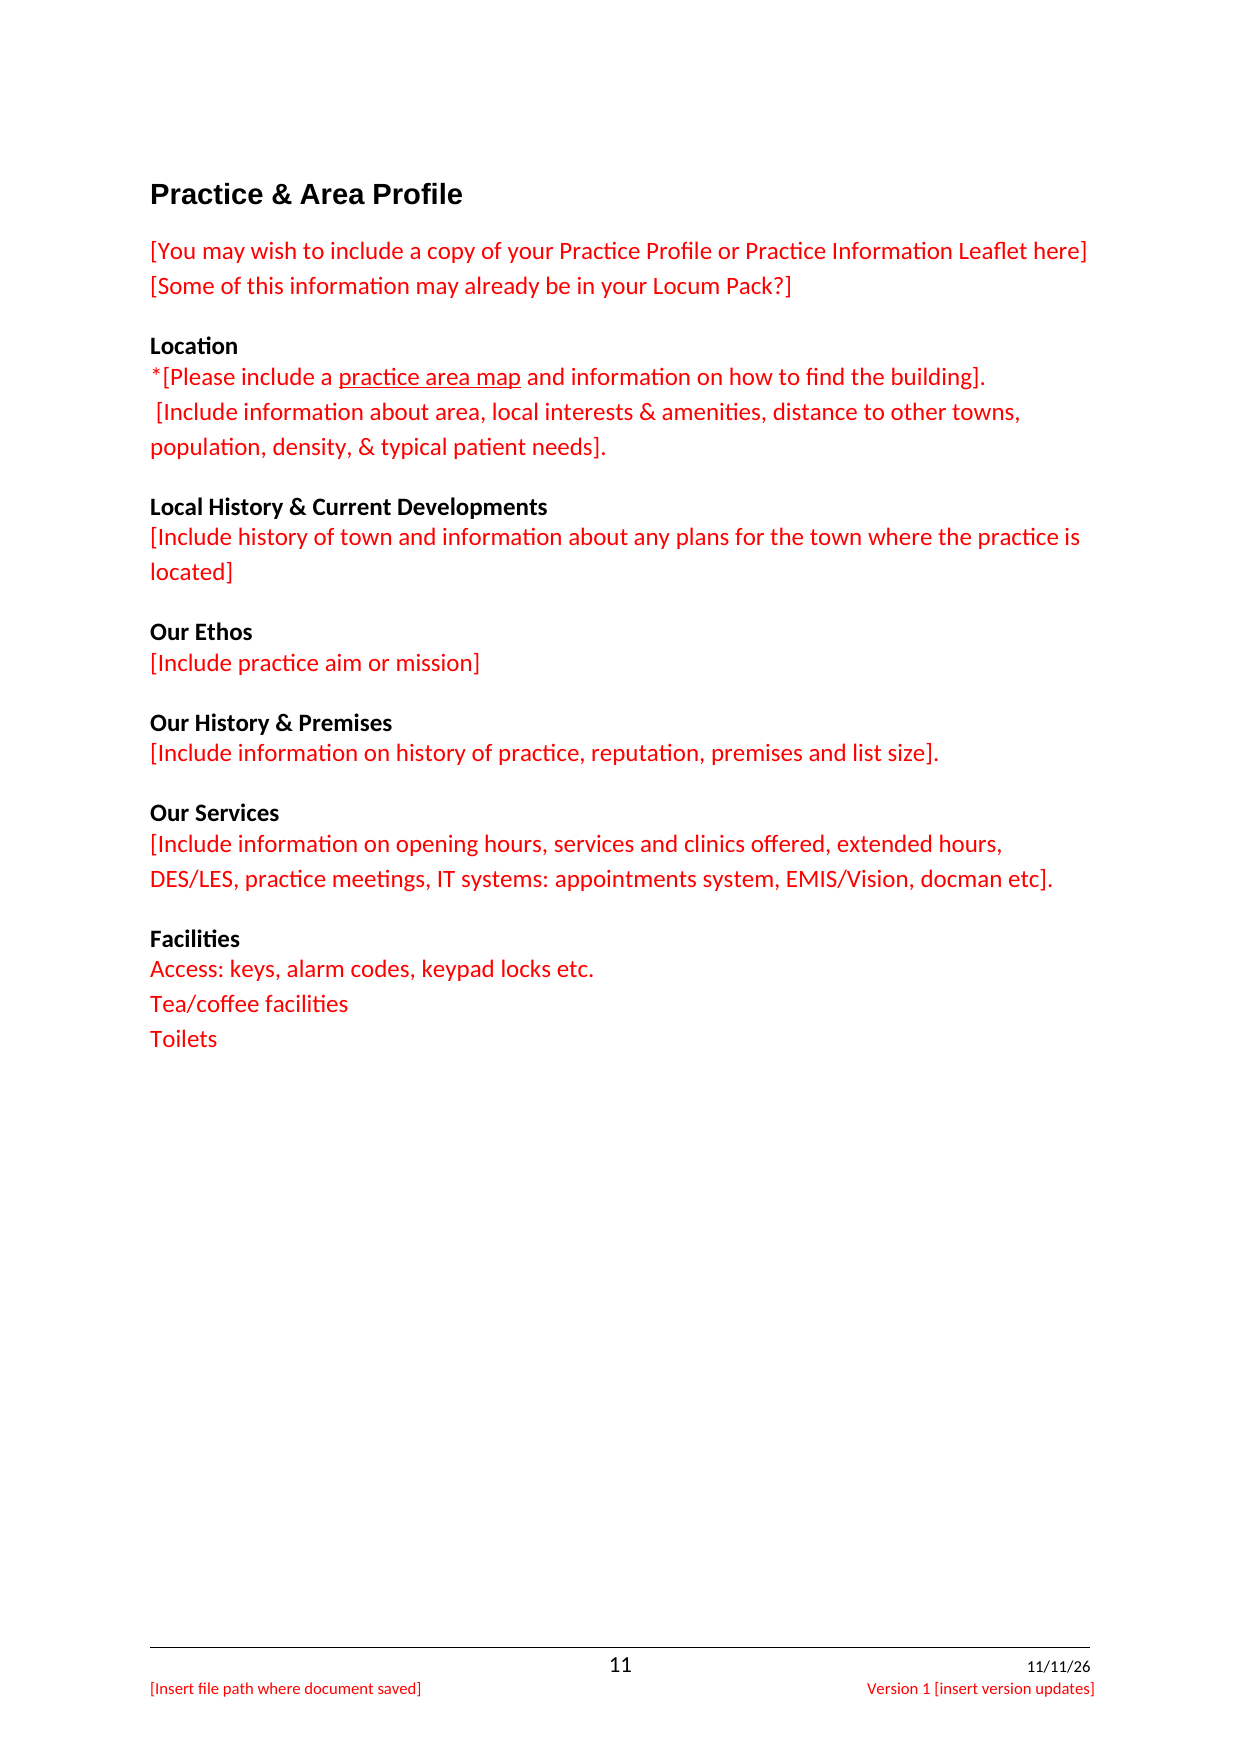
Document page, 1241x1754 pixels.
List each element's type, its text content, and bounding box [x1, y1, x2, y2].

text [Some of this information may already be in your Locum Pack?] [150, 270, 1090, 301]
text Access: keys, alarm codes, keypad locks etc. [150, 953, 1090, 984]
subtitle Facilities [150, 923, 1090, 953]
text [Include information on history of practice, reputation, premises and list size]. [150, 737, 1090, 768]
text [Include information about area, local interests & amenities, distance to other towns, population, density, & typical patient needs]. [150, 396, 1090, 461]
subtitle Practice & Area Profile [150, 177, 1090, 210]
subtitle Local History & Current Developments [150, 491, 1090, 521]
subtitle Location [150, 330, 1090, 361]
subtitle Our History & Premises [150, 707, 1090, 737]
text ToiletsCommunity Staff & Services [150, 1023, 1090, 1054]
text *[Please include a practice area map and information on how to find the building]. [150, 361, 1090, 391]
text Tea/coffee facilities [150, 988, 1090, 1019]
subtitle Our Ethos [150, 616, 1090, 647]
subtitle Our Services [150, 797, 1090, 828]
text [Include information on opening hours, services and clinics offered, extended hours, DES/LES, practice meetings, IT systems: appointments system, EMIS/Vision, docman etc]. [150, 828, 1090, 893]
text [You may wish to include a copy of your Practice Profile or Practice Information Leaflet here] [150, 235, 1090, 266]
text [Include practice aim or mission] [150, 647, 1090, 677]
text [Include history of town and information about any plans for the town where the practice is located] [150, 521, 1090, 587]
